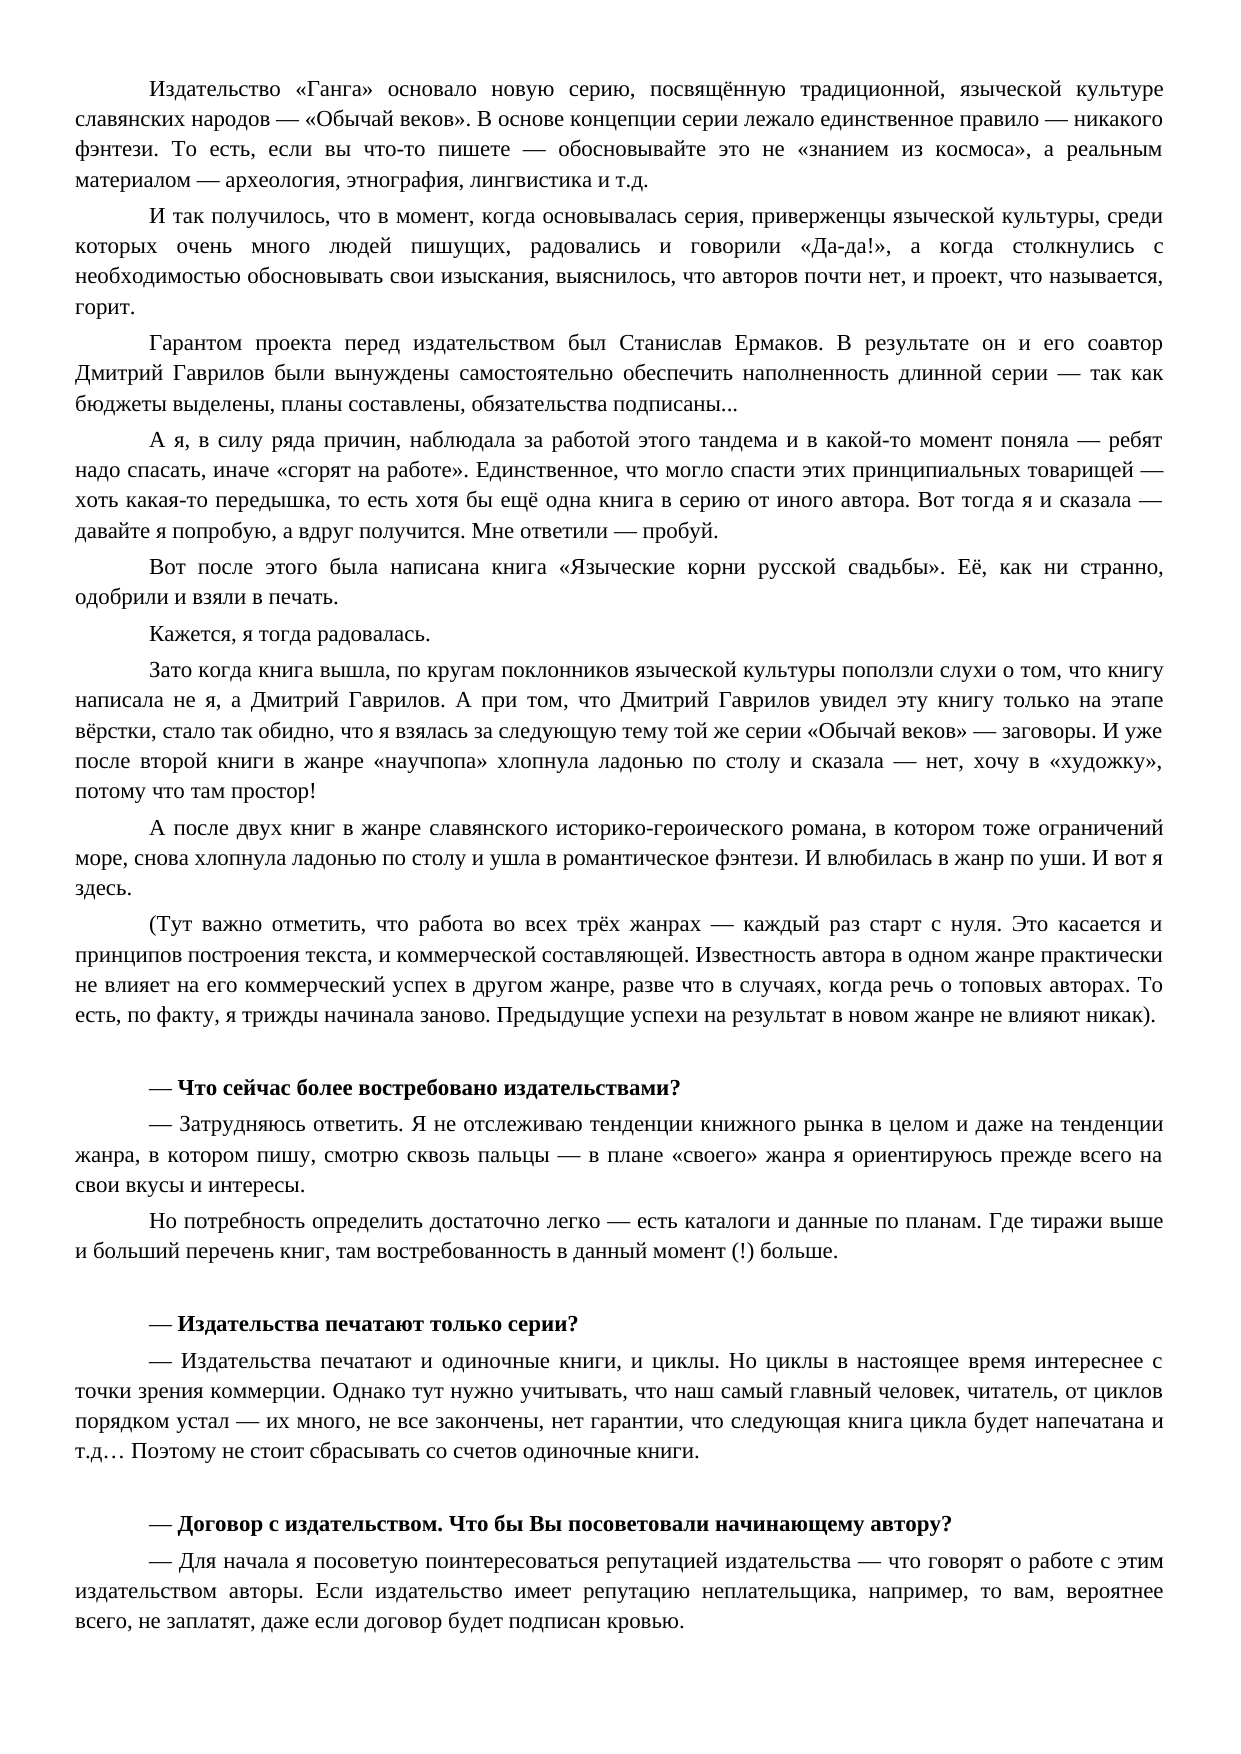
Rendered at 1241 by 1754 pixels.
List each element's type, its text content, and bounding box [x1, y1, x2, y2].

text Вот после этого была написана книга «Языческие корни русской свадьбы». Её, как ни странно, одобрили и взяли в печать. [75, 553, 1165, 610]
text — Что сейчас более востребовано издательствами? [75, 1074, 1165, 1100]
text — Договор с издательством. Что бы Вы посоветовали начинающему автору? [75, 1510, 1165, 1537]
text Издательство «Ганга» основало новую серию, посвящённую традиционной, языческой культуре славянских народов — «Обычай веков». В основе концепции серии лежало единственное правило — никакого фэнтези. То есть, если вы что-то пишете — обосновывайте это не «знанием из космоса», а реальным материалом — археология, этнография, лингвистика и т.д. [75, 75, 1165, 192]
text А я, в силу ряда причин, наблюдала за работой этого тандема и в какой-то момент поняла — ребят надо спасать, иначе «сгорят на работе». Единственное, что могло спасти этих принципиальных товарищей — хоть какая-то передышка, то есть хотя бы ещё одна книга в серию от иного автора. Вот тогда я и сказала — давайте я попробую, а вдруг получится. Мне ответили — пробуй. [75, 426, 1165, 543]
text Зато когда книга вышла, по кругам поклонников языческой культуры поползли слухи о том, что книгу написала не я, а Дмитрий Гаврилов. А при том, что Дмитрий Гаврилов увидел эту книгу только на этапе вёрстки, стало так обидно, что я взялась за следующую тему той же серии «Обычай веков» — заговоры. И уже после второй книги в жанре «научпопа» хлопнула ладонью по столу и сказала — нет, хочу в «художку», потому что там простор! [75, 656, 1165, 803]
text Гарантом проекта перед издательством был Станислав Ермаков. В результате он и его соавтор Дмитрий Гаврилов были вынуждены самостоятельно обеспечить наполненность длинной серии — так как бюджеты выделены, планы составлены, обязательства подписаны... [75, 329, 1165, 416]
text И так получилось, что в момент, когда основывалась серия, приверженцы языческой культуры, среди которых очень много людей пишущих, радовались и говорили «Да-да!», а когда столкнулись с необходимостью обосновывать свои изыскания, выяснилось, что авторов почти нет, и проект, что называется, горит. [75, 202, 1165, 319]
text Кажется, я тогда радовалась. [75, 620, 1165, 646]
text — Издательства печатают и одиночные книги, и циклы. Но циклы в настоящее время интереснее с точки зрения коммерции. Однако тут нужно учитывать, что наш самый главный человек, читатель, от циклов порядком устал — их много, не все закончены, нет гарантии, что следующая книга цикла будет напечатана и т.д… Поэтому не стоит сбрасывать со счетов одиночные книги. [75, 1347, 1165, 1464]
text — Для начала я посоветую поинтересоваться репутацией издательства — что говорят о работе с этим издательством авторы. Если издательство имеет репутацию неплательщика, например, то вам, вероятнее всего, не заплатят, даже если договор будет подписан кровью. [75, 1547, 1165, 1634]
text А после двух книг в жанре славянского историко-героического романа, в котором тоже ограничений море, снова хлопнула ладонью по столу и ушла в романтическое фэнтези. И влюбилась в жанр по уши. И вот я здесь. [75, 813, 1165, 900]
text — Издательства печатают только серии? [75, 1310, 1165, 1337]
text (Тут важно отметить, что работа во всех трёх жанрах — каждый раз старт с нуля. Это касается и принципов построения текста, и коммерческой составляющей. Известность автора в одном жанре практически не влияет на его коммерческий успех в другом жанре, разве что в случаях, когда речь о топовых авторах. То есть, по факту, я трижды начинала заново. Предыдущие успехи на результат в новом жанре не влияют никак). [75, 910, 1165, 1027]
text — Затрудняюсь ответить. Я не отслеживаю тенденции книжного рынка в целом и даже на тенденции жанра, в котором пишу, смотрю сквозь пальцы — в плане «своего» жанра я ориентируюсь прежде всего на свои вкусы и интересы. [75, 1110, 1165, 1197]
text Но потребность определить достаточно легко — есть каталоги и данные по планам. Где тиражи выше и больший перечень книг, там востребованность в данный момент (!) больше. [75, 1207, 1165, 1264]
